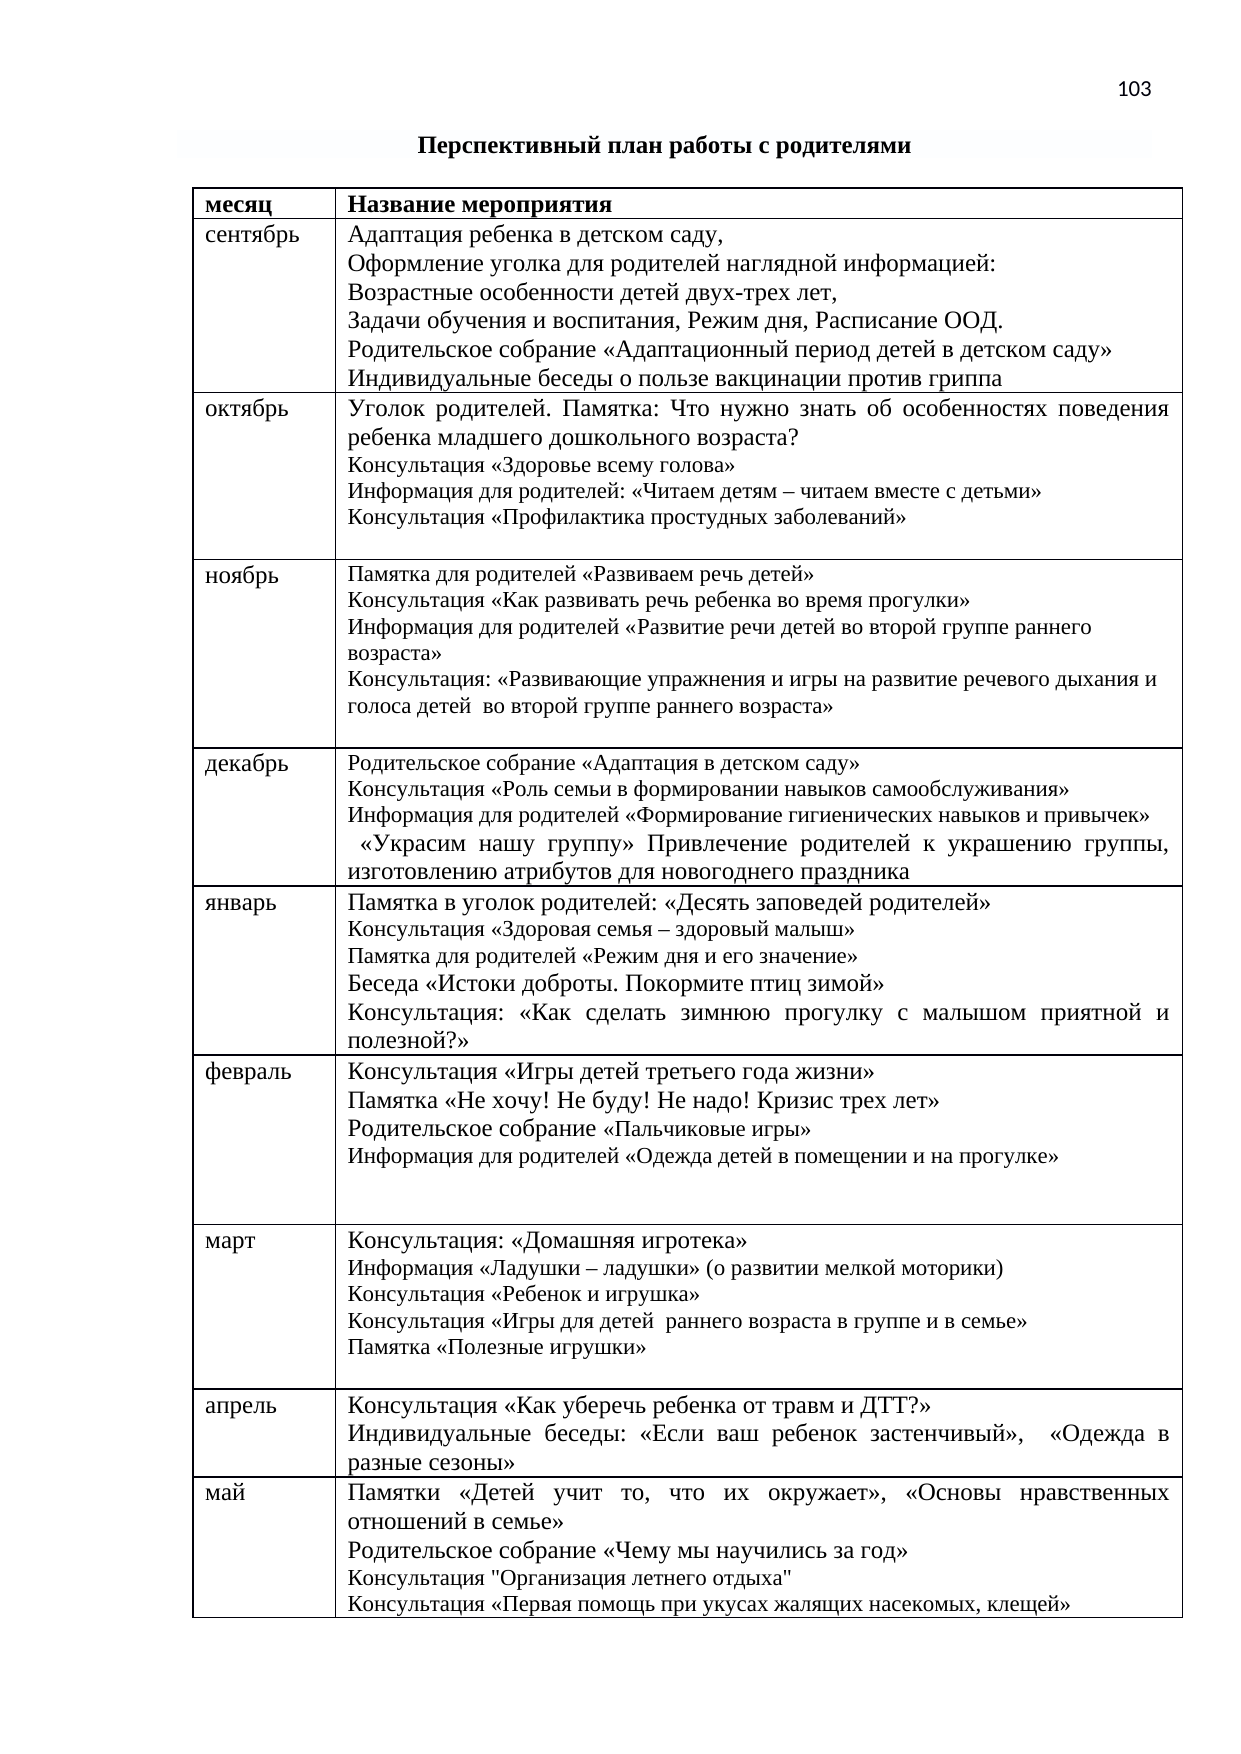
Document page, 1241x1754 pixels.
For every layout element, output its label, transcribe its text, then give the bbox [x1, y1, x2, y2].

table_header Название мероприятия [336, 189, 1182, 218]
table_cell ноябрь [194, 560, 335, 747]
table_cell Консультация «Как уберечь ребенка от травм и ДТТ?» Индивидуальные беседы: «Если ваш ребенок застенчивый», «Одежда в разные сезоны» [336, 1390, 1182, 1476]
table_cell Консультация «Игры детей третьего года жизни» Памятка «Не хочу! Не буду! Не надо! Кризис трех лет» Родительское собрание «Пальчиковые игры» Информация для родителей «Одежда детей в помещении и на прогулке» [336, 1056, 1182, 1224]
table_cell Родительское собрание «Адаптация в детском саду» Консультация «Роль семьи в формировании навыков самообслуживания» Информация для родителей «Формирование гигиенических навыков и привычек» «Украсим нашу группу» Привлечение родителей к украшению группы, изготовлению атрибутов для новогоднего праздника [336, 749, 1182, 885]
table_cell октябрь [194, 393, 335, 558]
table_cell май [194, 1478, 335, 1616]
table_cell Уголок родителей. Памятка: Что нужно знать об особенностях поведения ребенка младшего дошкольного возраста? Консультация «Здоровье всему голова» Информация для родителей: «Читаем детям – читаем вместе с детьми» Консультация «Профилактика простудных заболеваний» [336, 393, 1182, 558]
table_cell декабрь [194, 749, 335, 885]
table_cell Памятка в уголок родителей: «Десять заповедей родителей» Консультация «Здоровая семья – здоровый малыш» Памятка для родителей «Режим дня и его значение» Беседа «Истоки доброты. Покормите птиц зимой» Консультация: «Как сделать зимнюю прогулку с малышом приятной и полезной?» [336, 887, 1182, 1054]
table_cell февраль [194, 1056, 335, 1224]
table_cell март [194, 1225, 335, 1388]
table_cell сентябрь [194, 219, 335, 392]
table_cell Памятка для родителей «Развиваем речь детей» Консультация «Как развивать речь ребенка во время прогулки» Информация для родителей «Развитие речи детей во второй группе раннего возраста» Консультация: «Развивающие упражнения и игры на развитие речевого дыхания и голоса детей во второй группе раннего возраста» [336, 560, 1182, 747]
table_cell Консультация: «Домашняя игротека» Информация «Ладушки – ладушки» (о развитии мелкой моторики) Консультация «Ребенок и игрушка» Консультация «Игры для детей раннего возраста в группе и в семье» Памятка «Полезные игрушки» [336, 1225, 1182, 1388]
table_cell апрель [194, 1390, 335, 1476]
text Перспективный план работы с родителями [177, 130, 1152, 158]
table_cell Адаптация ребенка в детском саду, Оформление уголка для родителей наглядной информацией: Возрастные особенности детей двух-трех лет, Задачи обучения и воспитания, Режим дня, Расписание ООД. Родительское собрание «Адаптационный период детей в детском саду» Индивидуальные беседы о пользе вакцинации против гриппа [336, 219, 1182, 392]
table_cell Памятки «Детей учит то, что их окружает», «Основы нравственных отношений в семье» Родительское собрание «Чему мы научились за год» Консультация "Организация летнего отдыха" Консультация «Первая помощь при укусах жалящих насекомых, клещей» [336, 1478, 1182, 1616]
table_header месяц [194, 189, 335, 218]
table_cell январь [194, 887, 335, 1054]
